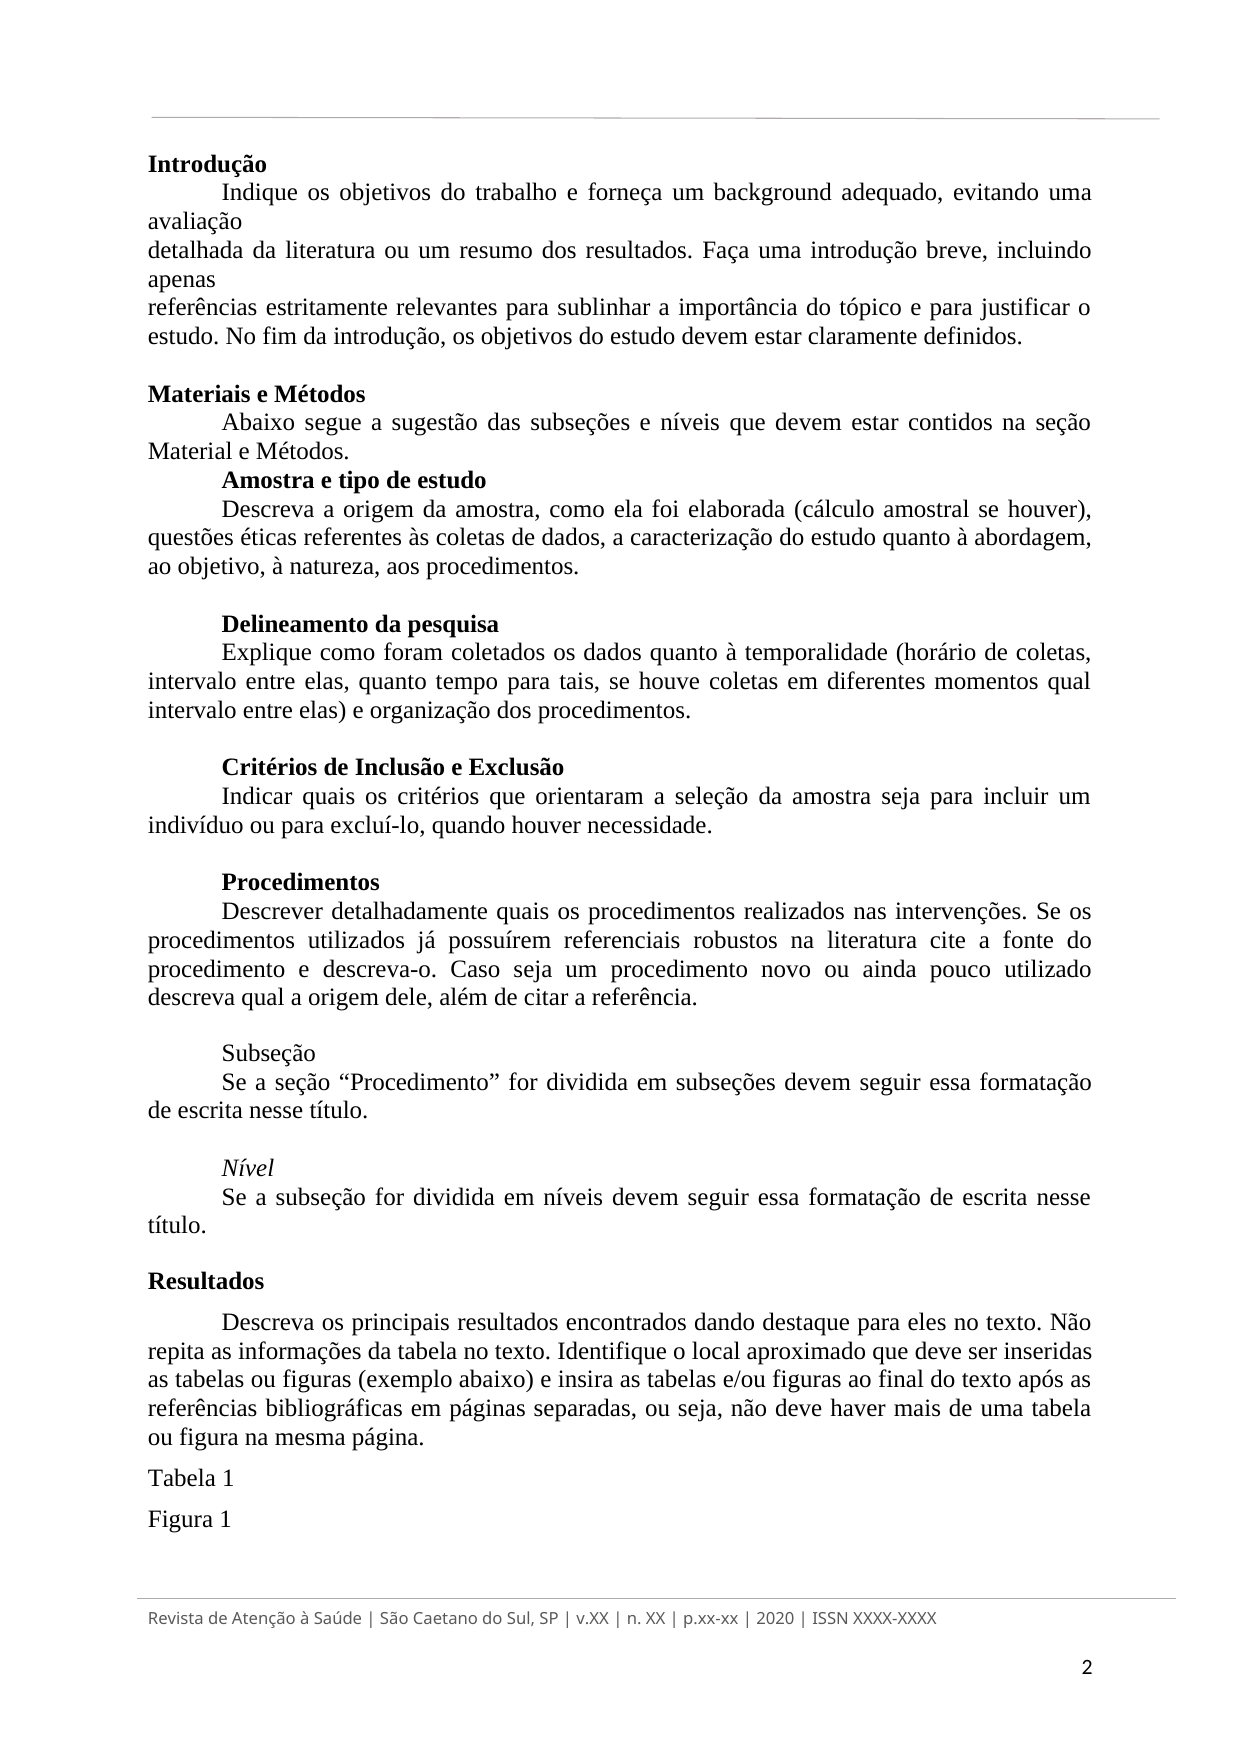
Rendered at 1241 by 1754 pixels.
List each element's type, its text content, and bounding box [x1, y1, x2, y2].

text Delineamento da pesquisa [148, 609, 1092, 637]
text Descrever detalhadamente quais os procedimentos realizados nas intervenções. Se os procedimentos utilizados já possuírem referenciais robustos na literatura cite a fonte do procedimento e descreva-o. Caso seja um procedimento novo ou ainda pouco utilizado descreva qual a origem dele, além de citar a referência. [148, 896, 1092, 1011]
text Figura 1 [148, 1504, 1092, 1533]
text Nível [148, 1153, 1092, 1182]
text Indique os objetivos do trabalho e forneça um background adequado, evitando uma avaliação [148, 177, 1092, 235]
text Se a seção “Procedimento” for dividida em subseções devem seguir essa formatação de escrita nesse título. [148, 1067, 1092, 1124]
text Introdução [148, 149, 1092, 177]
text Procedimentos [148, 867, 1092, 896]
text Indicar quais os critérios que orientaram a seleção da amostra seja para incluir um indivíduo ou para excluí-lo, quando houver necessidade. [148, 781, 1092, 839]
text referências estritamente relevantes para sublinhar a importância do tópico e para justificar o estudo. No fim da introdução, os objetivos do estudo devem estar claramente definidos. [148, 292, 1092, 350]
text Critérios de Inclusão e Exclusão [148, 752, 1092, 781]
text Explique como foram coletados os dados quanto à temporalidade (horário de coletas, intervalo entre elas, quanto tempo para tais, se houve coletas em diferentes momentos qual intervalo entre elas) e organização dos procedimentos. [148, 637, 1092, 724]
text Abaixo segue a sugestão das subseções e níveis que devem estar contidos na seção Material e Métodos. [148, 407, 1092, 465]
text Resultados [148, 1266, 1092, 1294]
text Subseção [148, 1038, 1092, 1067]
text Se a subseção for dividida em níveis devem seguir essa formatação de escrita nesse título. [148, 1182, 1092, 1239]
text Tabela 1 [148, 1463, 1092, 1492]
text detalhada da literatura ou um resumo dos resultados. Faça uma introdução breve, incluindo apenas [148, 235, 1092, 292]
text Descreva os principais resultados encontrados dando destaque para eles no texto. Não repita as informações da tabela no texto. Identifique o local aproximado que deve ser inseridas as tabelas ou figuras (exemplo abaixo) e insira as tabelas e/ou figuras ao final do texto após as referências bibliográficas em páginas separadas, ou seja, não deve haver mais de uma tabela ou figura na mesma página. [148, 1307, 1092, 1451]
text Materiais e Métodos [148, 379, 1092, 407]
text Amostra e tipo de estudo [148, 465, 1092, 494]
text Descreva a origem da amostra, como ela foi elaborada (cálculo amostral se houver), questões éticas referentes às coletas de dados, a caracterização do estudo quanto à abordagem, ao objetivo, à natureza, aos procedimentos. [148, 494, 1092, 580]
